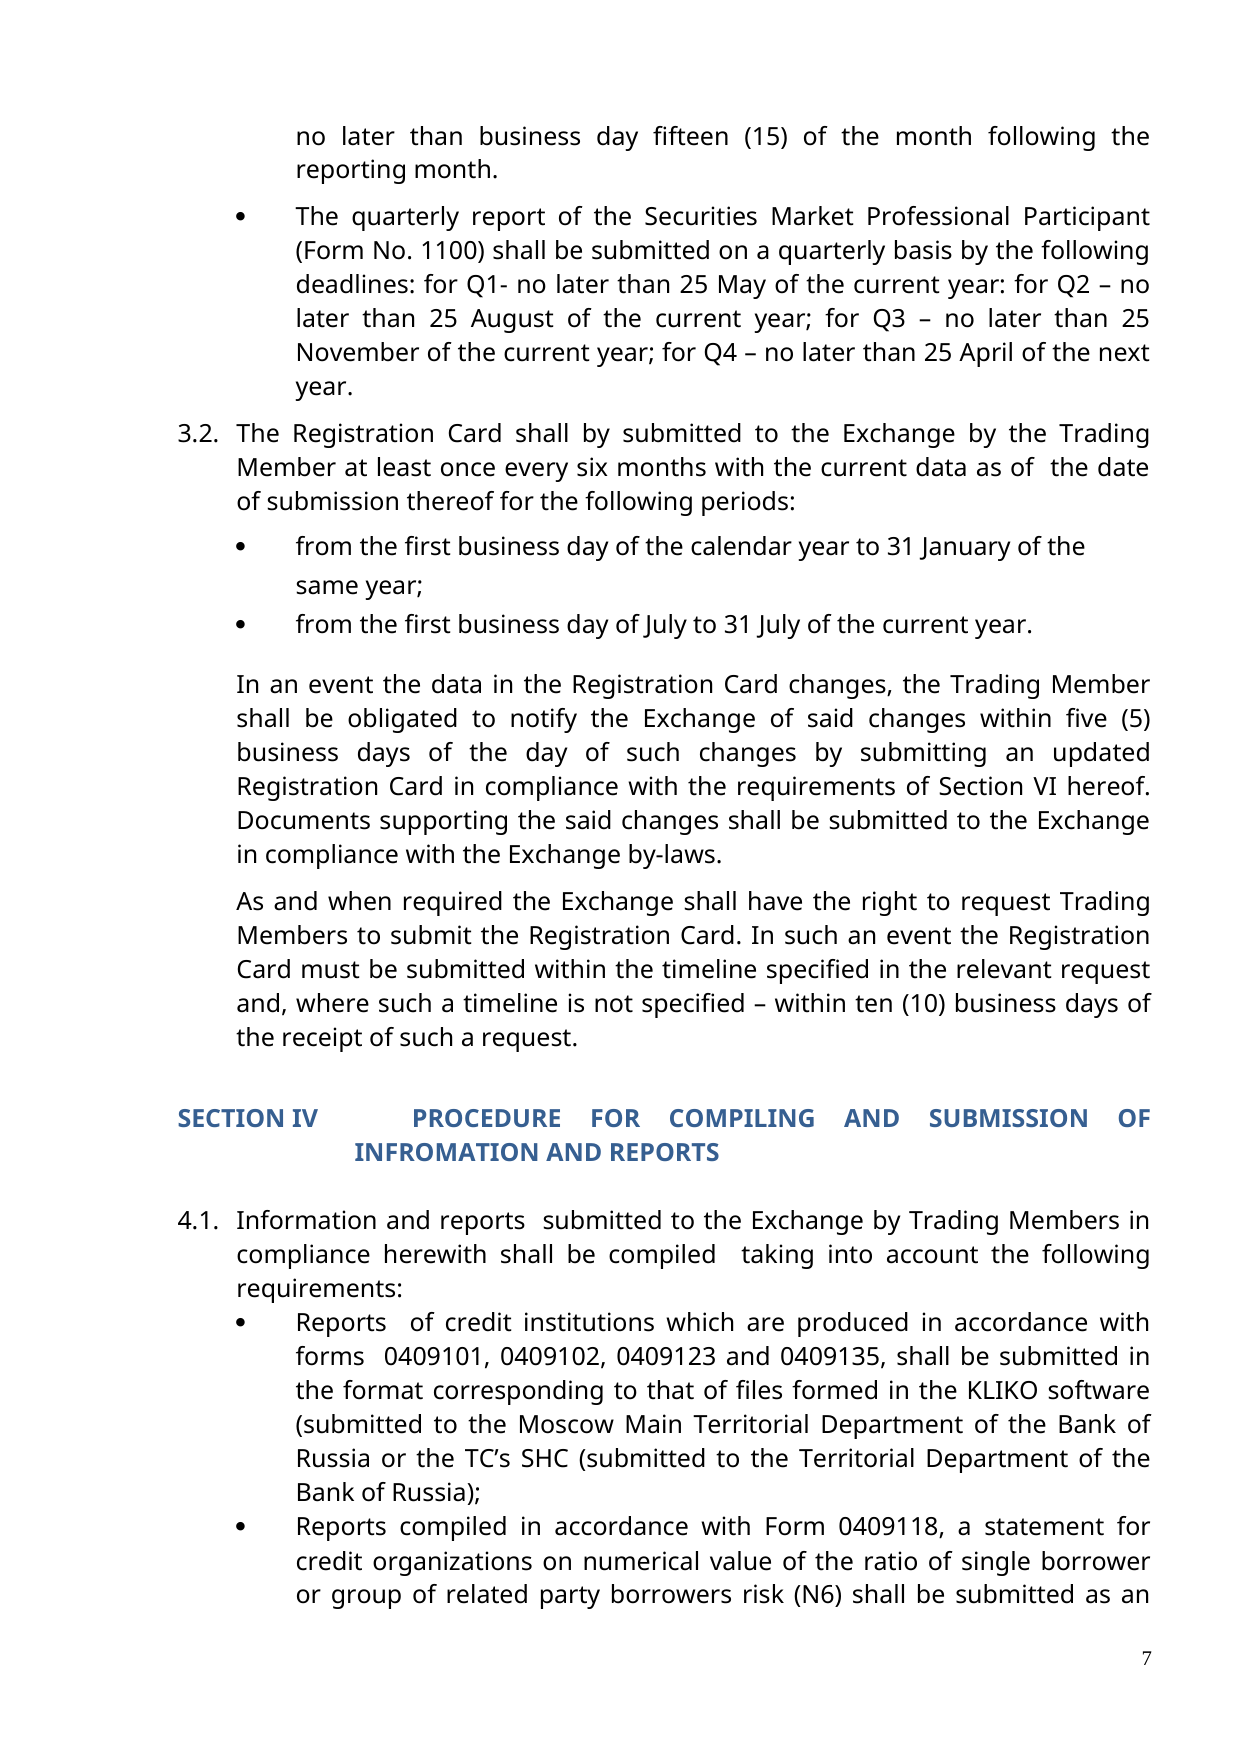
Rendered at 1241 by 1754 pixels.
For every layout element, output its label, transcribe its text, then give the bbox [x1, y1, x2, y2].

list The quarterly report of the Securities Market Professional Participant (Form No. 1100) shall be submitted on a quarterly basis by the following deadlines: for Q1- no later than 25 May of the current year: for Q2 – no later than 25 August of the current year; for Q3 – no later than 25 November of the current year; for Q4 – no later than 25 April of the next year. [236, 199, 1152, 403]
text As and when required the Exchange shall have the right to request Trading Members to submit the Registration Card. In such an event the Registration Card must be submitted within the timeline specified in the relevant request and, where such a timeline is not specified – within ten (10) business days of the receipt of such a request. [236, 883, 1152, 1054]
list Information and reports submitted to the Exchange by Trading Members in compliance herewith shall be compiled taking into account the following requirements: [177, 1202, 1152, 1305]
list from the first business day of the calendar year to 31 January of the same year; [236, 528, 1152, 601]
text PROCEDURE FOR COMPILING AND SUBMISSION OF INFROMATION AND REPORTS [177, 1100, 1152, 1168]
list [236, 118, 1152, 186]
list The Registration Card shall by submitted to the Exchange by the Trading Member at least once every six months with the current data as of the date of submission thereof for the following periods: [177, 416, 1152, 518]
list Reports of credit institutions which are produced in accordance with forms 0409101, 0409102, 0409123 and 0409135, shall be submitted in the format corresponding to that of files formed in the KLIKO software (submitted to the Moscow Main Territorial Department of the Bank of Russia or the TC’s SHC (submitted to the Territorial Department of the Bank of Russia); [236, 1305, 1152, 1509]
text In an event the data in the Registration Card changes, the Trading Member shall be obligated to notify the Exchange of said changes within five (5) business days of the day of such changes by submitting an updated Registration Card in compliance with the requirements of Section VI hereof. Documents supporting the said changes shall be submitted to the Exchange in compliance with the Exchange by-laws. [236, 667, 1152, 871]
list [236, 1509, 1152, 1611]
list from the first business day of July to 31 July of the current year. [236, 607, 1152, 641]
